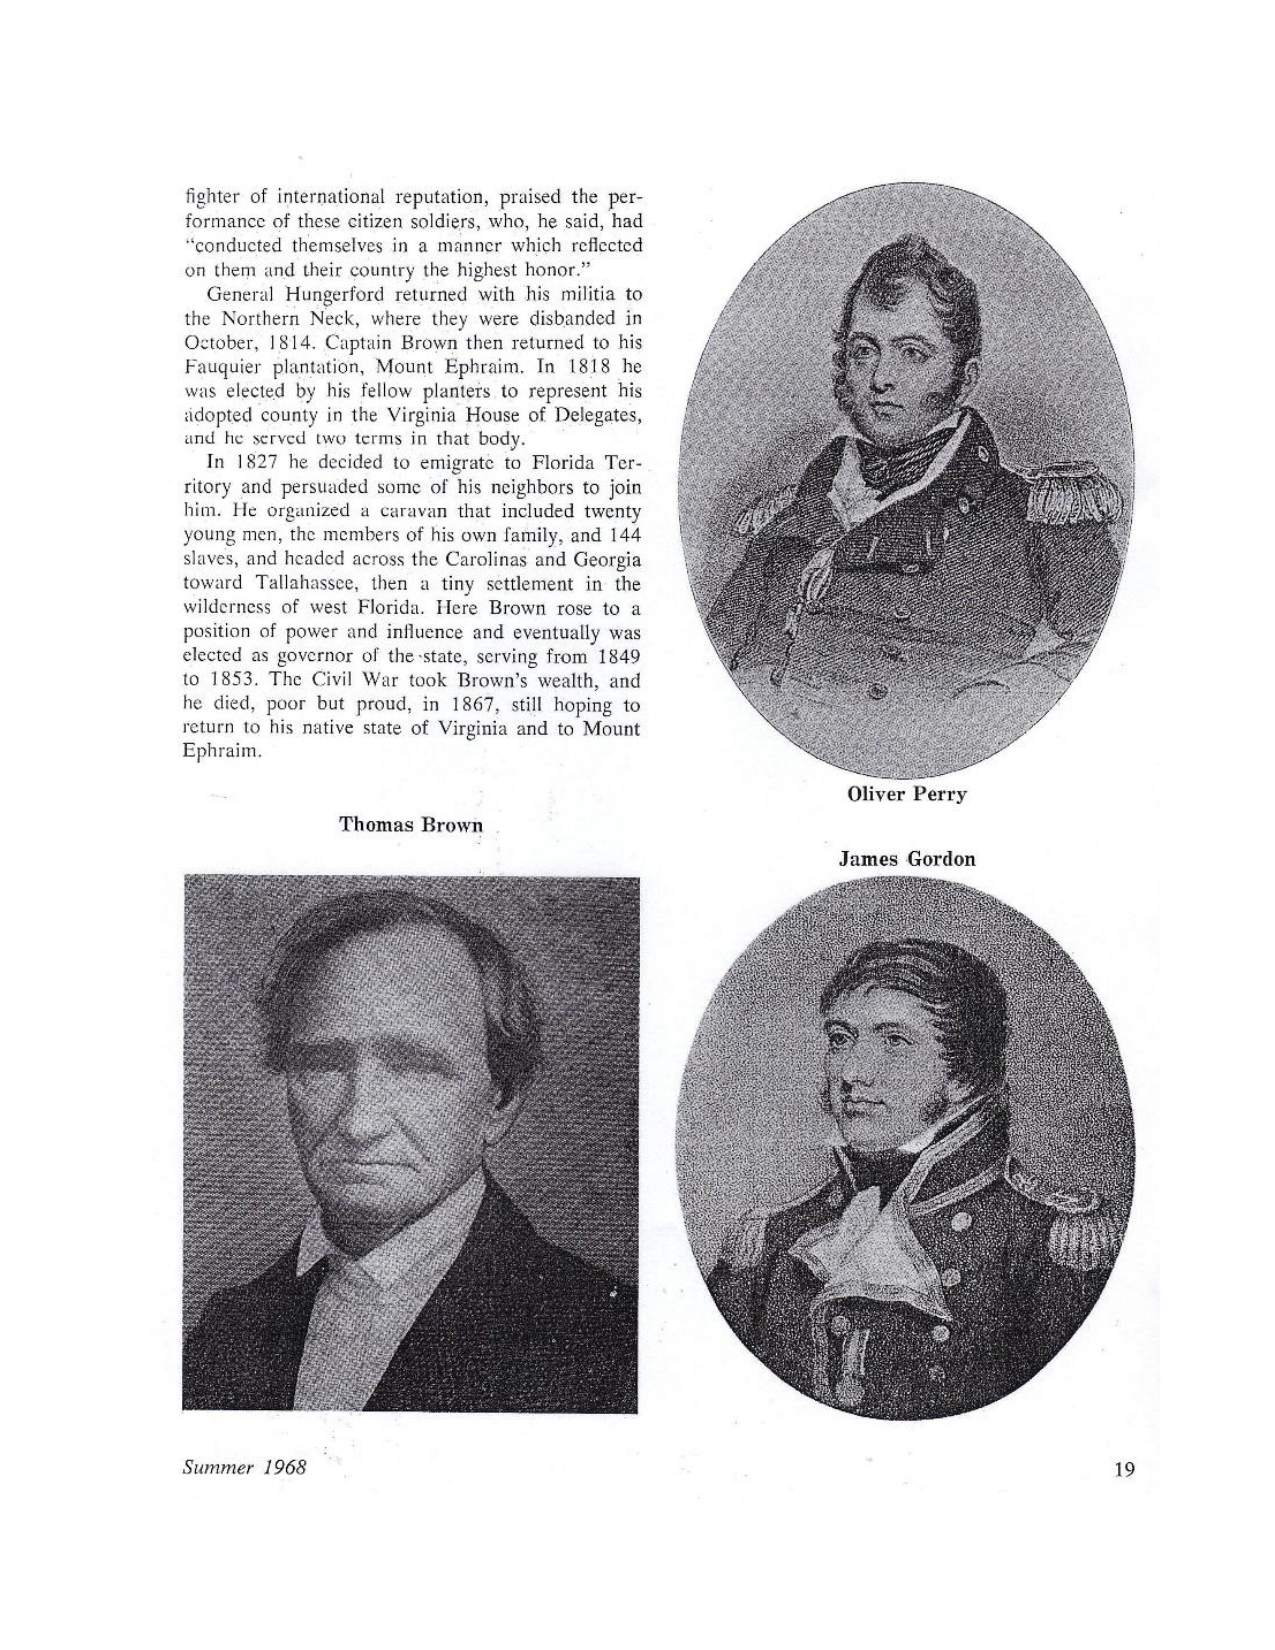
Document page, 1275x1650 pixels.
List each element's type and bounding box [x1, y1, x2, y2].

picture [150, 150, 1161, 1499]
